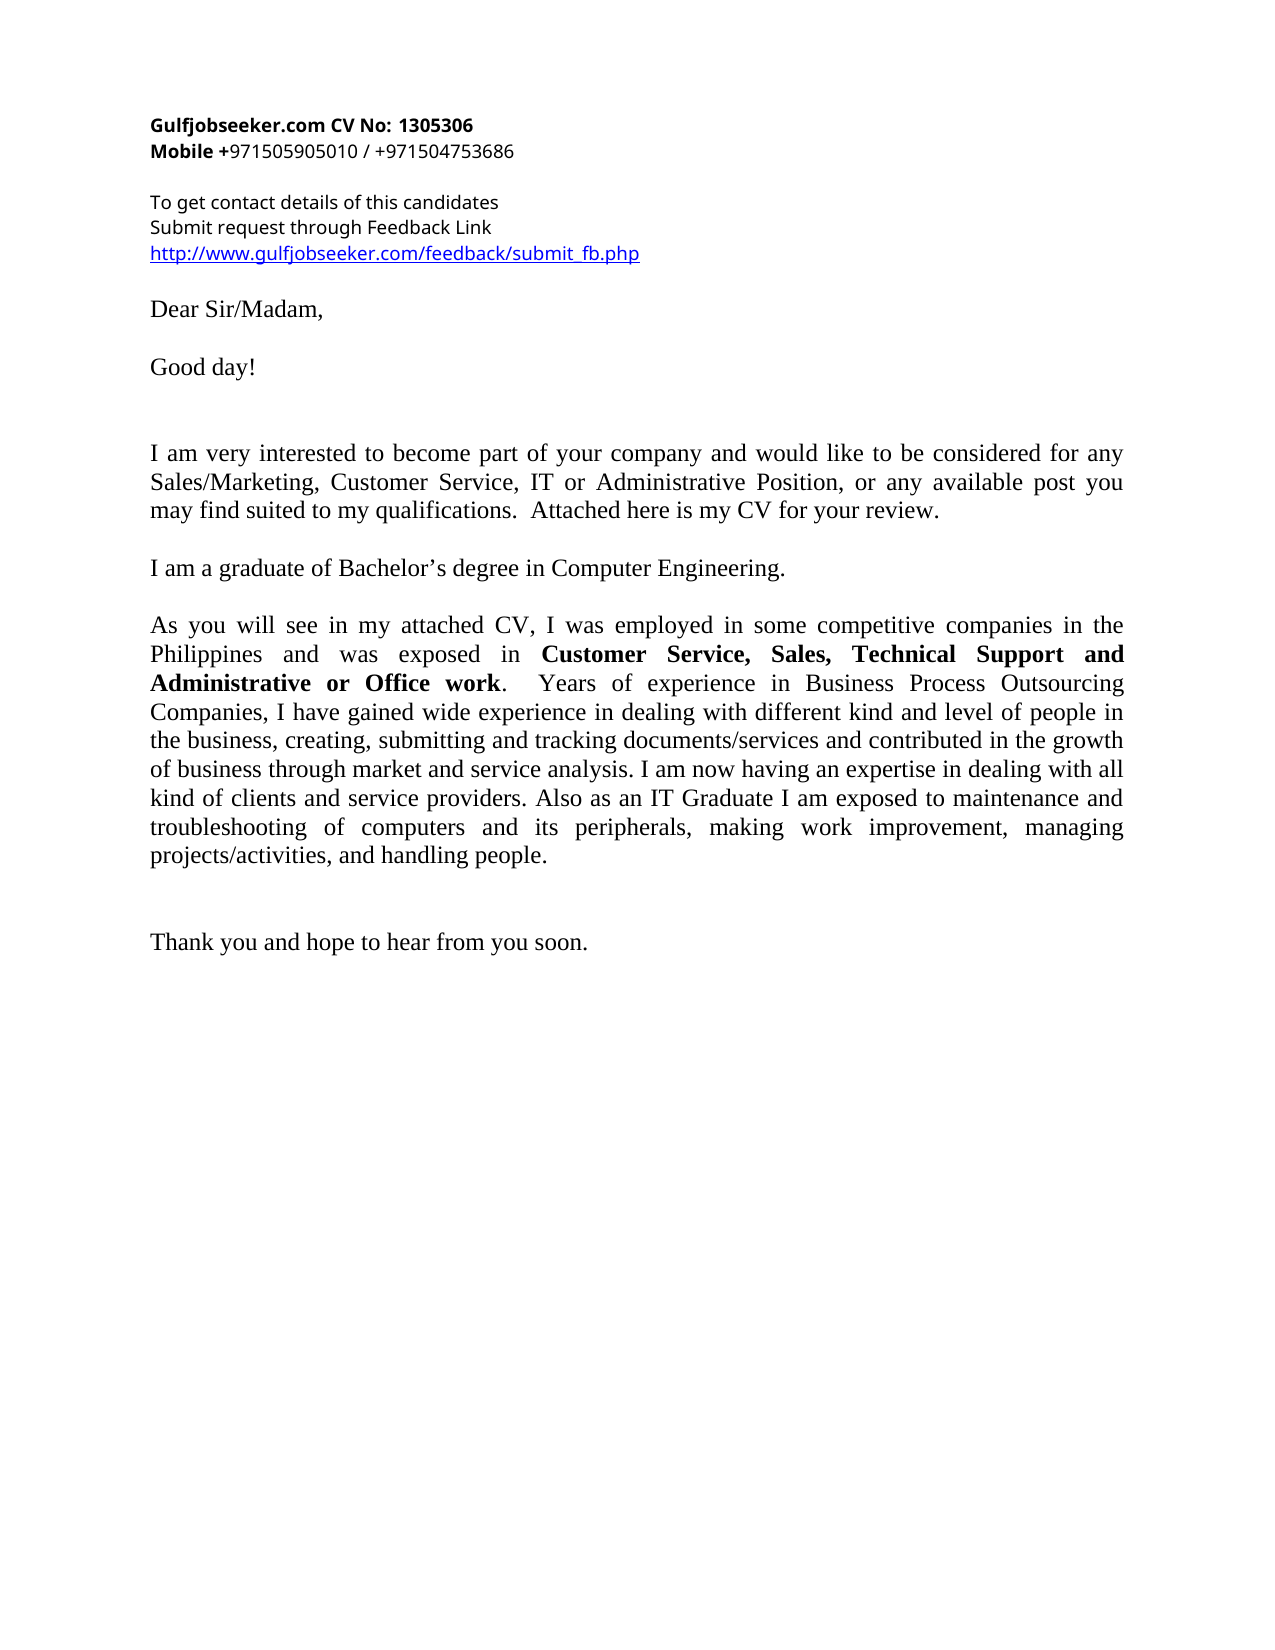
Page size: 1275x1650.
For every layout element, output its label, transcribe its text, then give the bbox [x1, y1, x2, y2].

text To get contact details of this candidates [150, 189, 1125, 214]
text Dear Sir/Madam, [150, 294, 1125, 323]
text Submit request through Feedback Link [150, 214, 1125, 240]
text Mobile +971505905010 / +971504753686 [150, 138, 1125, 163]
text Thank you and hope to hear from you soon. [150, 927, 1125, 956]
text Good day! [150, 352, 1125, 381]
text Gulfjobseeker.com CV No: 1305306 [150, 112, 1125, 138]
text http://www.gulfjobseeker.com/feedback/submit_fb.php [150, 240, 1125, 266]
text As you will see in my attached CV, I was employed in some competitive companies in the Philippines and was exposed in Customer Service, Sales, Technical Support and Administrative or Office work. Years of experience in Business Process Outsourcing Companies, I have gained wide experience in dealing with different kind and level of people in the business, creating, submitting and tracking documents/services and contributed in the growth of business through market and service analysis. I am now having an expertise in dealing with all kind of clients and service providers. Also as an IT Graduate I am exposed to maintenance and troubleshooting of computers and its peripherals, making work improvement, managing projects/activities, and handling people. [150, 611, 1125, 869]
text I am very interested to become part of your company and would like to be considered for any Sales/Marketing, Customer Service, IT or Administrative Position, or any available post you may find suited to my qualifications. Attached here is my CV for your review. [150, 438, 1125, 524]
text I am a graduate of Bachelor’s degree in Computer Engineering. [150, 553, 1125, 582]
